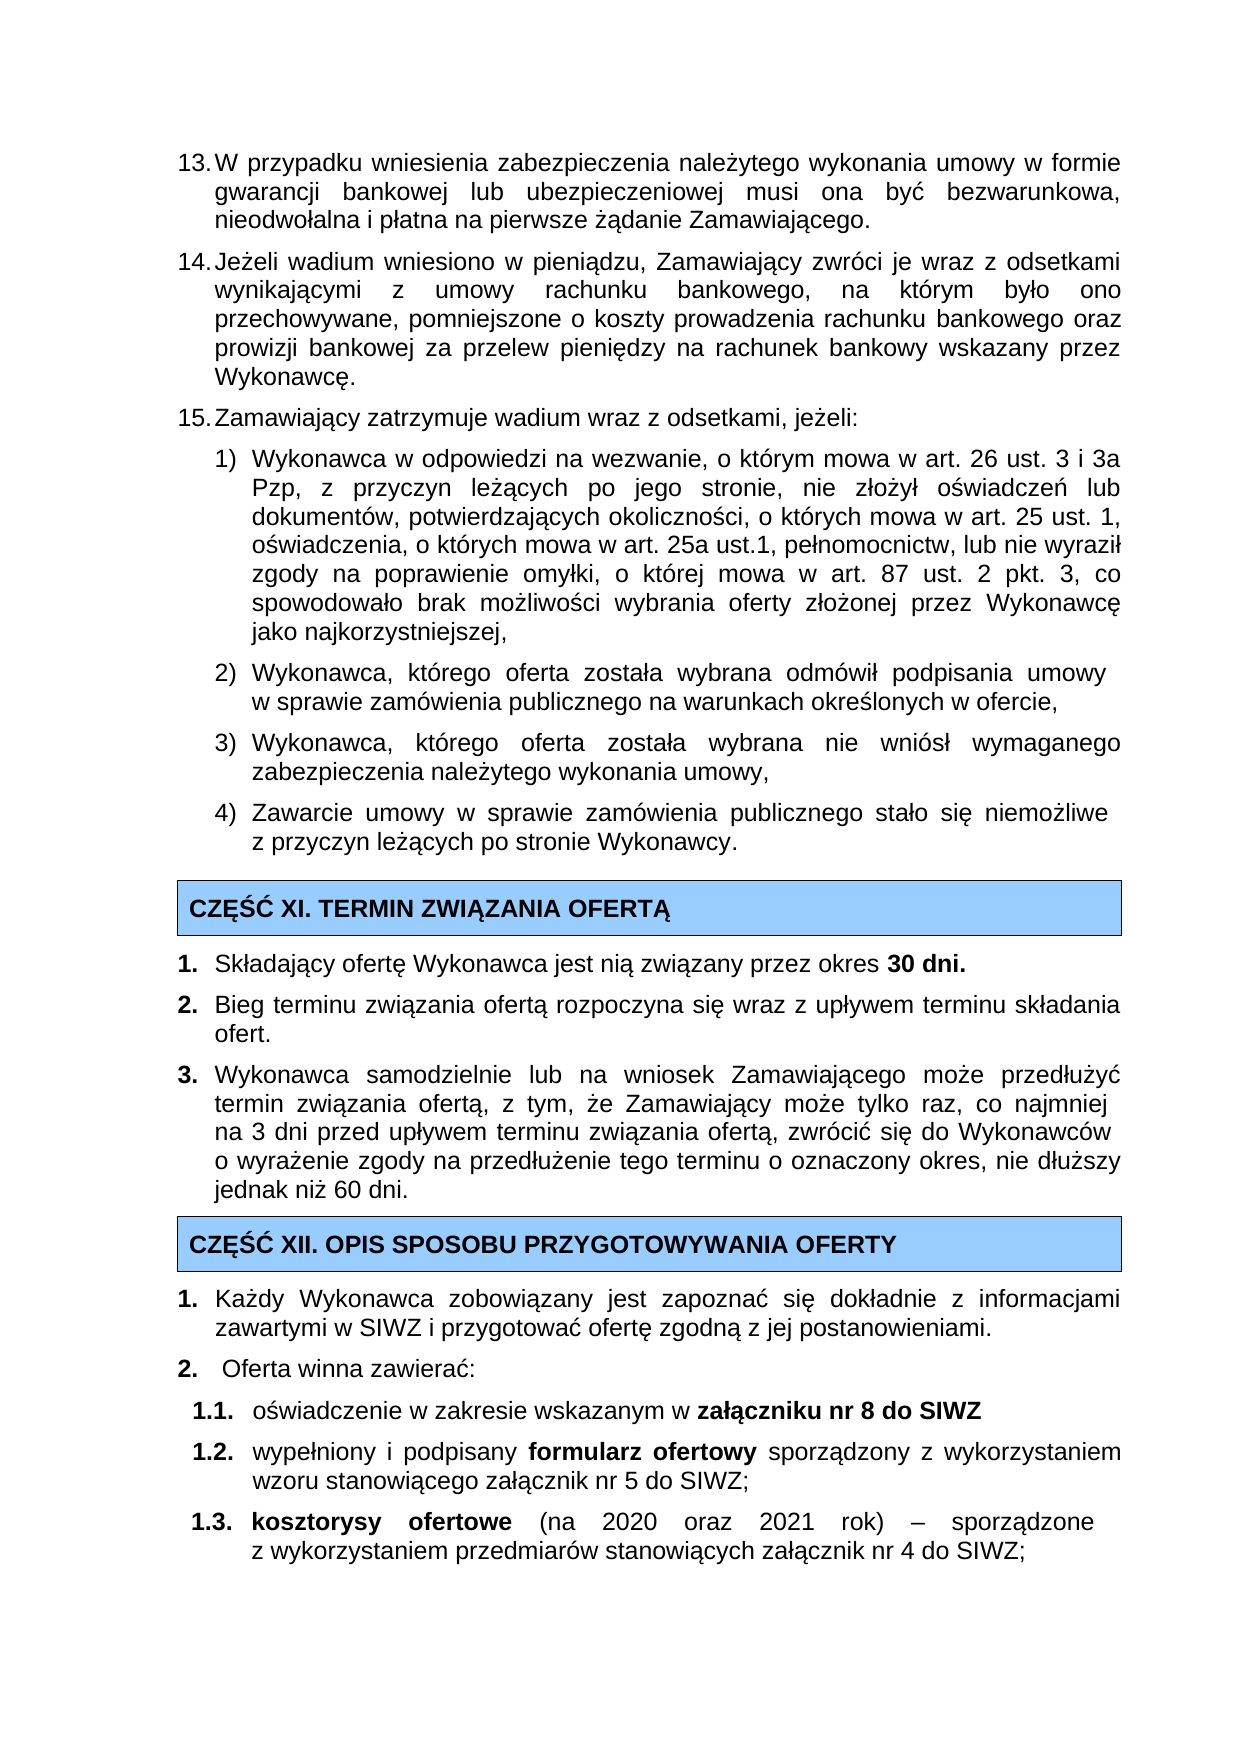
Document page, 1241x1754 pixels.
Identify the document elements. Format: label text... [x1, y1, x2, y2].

list Oferta winna zawierać: [177, 1354, 1122, 1383]
list W przypadku wniesienia zabezpieczenia należytego wykonania umowy w formie gwarancji bankowej lub ubezpieczeniowej musi ona być bezwarunkowa, nieodwołalna i płatna na pierwsze żądanie Zamawiającego. [177, 148, 1122, 234]
list Każdy Wykonawca zobowiązany jest zapoznać się dokładnie z informacjami zawartymi w SIWZ i przygotować ofertę zgodną z jej postanowieniami. [177, 1284, 1122, 1342]
list oświadczenie w zakresie wskazanym w załączniku nr 8 do SIWZ [192, 1396, 1122, 1424]
list Zamawiający zatrzymuje wadium wraz z odsetkami, jeżeli: [177, 403, 1122, 431]
table_header CZĘŚĆ XII. OPIS SPOSOBU PRZYGOTOWYWANIA OFERTY [178, 1217, 1121, 1271]
list Składający ofertę Wykonawca jest nią związany przez okres 30 dni. [177, 948, 1122, 977]
list Zawarcie umowy w sprawie zamówienia publicznego stało się niemożliwe z przyczyn leżących po stronie Wykonawcy. [214, 798, 1122, 855]
list Wykonawca, którego oferta została wybrana nie wniósł wymaganego zabezpieczenia należytego wykonania umowy, [214, 728, 1122, 785]
list Wykonawca samodzielnie lub na wniosek Zamawiającego może przedłużyć termin związania ofertą, z tym, że Zamawiający może tylko raz, co najmniej na 3 dni przed upływem terminu związania ofertą, zwrócić się do Wykonawców o wyrażenie zgody na przedłużenie tego terminu o oznaczony okres, nie dłuższy jednak niż 60 dni. [177, 1060, 1122, 1203]
list Bieg terminu związania ofertą rozpoczyna się wraz z upływem terminu składania ofert. [177, 990, 1122, 1047]
list wypełniony i podpisany formularz ofertowy sporządzony z wykorzystaniem wzoru stanowiącego załącznik nr 5 do SIWZ; [192, 1437, 1122, 1494]
list kosztorysy ofertowe (na 2020 oraz 2021 rok) – sporządzone z wykorzystaniem przedmiarów stanowiących załącznik nr 4 do SIWZ; [191, 1507, 1122, 1564]
list Jeżeli wadium wniesiono w pieniądzu, Zamawiający zwróci je wraz z odsetkami wynikającymi z umowy rachunku bankowego, na którym było ono przechowywane, pomniejszone o koszty prowadzenia rachunku bankowego oraz prowizji bankowej za przelew pieniędzy na rachunek bankowy wskazany przez Wykonawcę. [177, 246, 1122, 390]
list Wykonawca w odpowiedzi na wezwanie, o którym mowa w art. 26 ust. 3 i 3a Pzp, z przyczyn leżących po jego stronie, nie złożył oświadczeń lub dokumentów, potwierdzających okoliczności, o których mowa w art. 25 ust. 1, oświadczenia, o których mowa w art. 25a ust.1, pełnomocnictw, lub nie wyraził zgody na poprawienie omyłki, o której mowa w art. 87 ust. 2 pkt. 3, co spowodowało brak możliwości wybrania oferty złożonej przez Wykonawcę jako najkorzystniejszej, [214, 444, 1122, 645]
list Wykonawca, którego oferta została wybrana odmówił podpisania umowy w sprawie zamówienia publicznego na warunkach określonych w ofercie, [214, 658, 1122, 715]
table_header CZĘŚĆ XI. TERMIN ZWIĄZANIA OFERTĄ [178, 881, 1121, 935]
